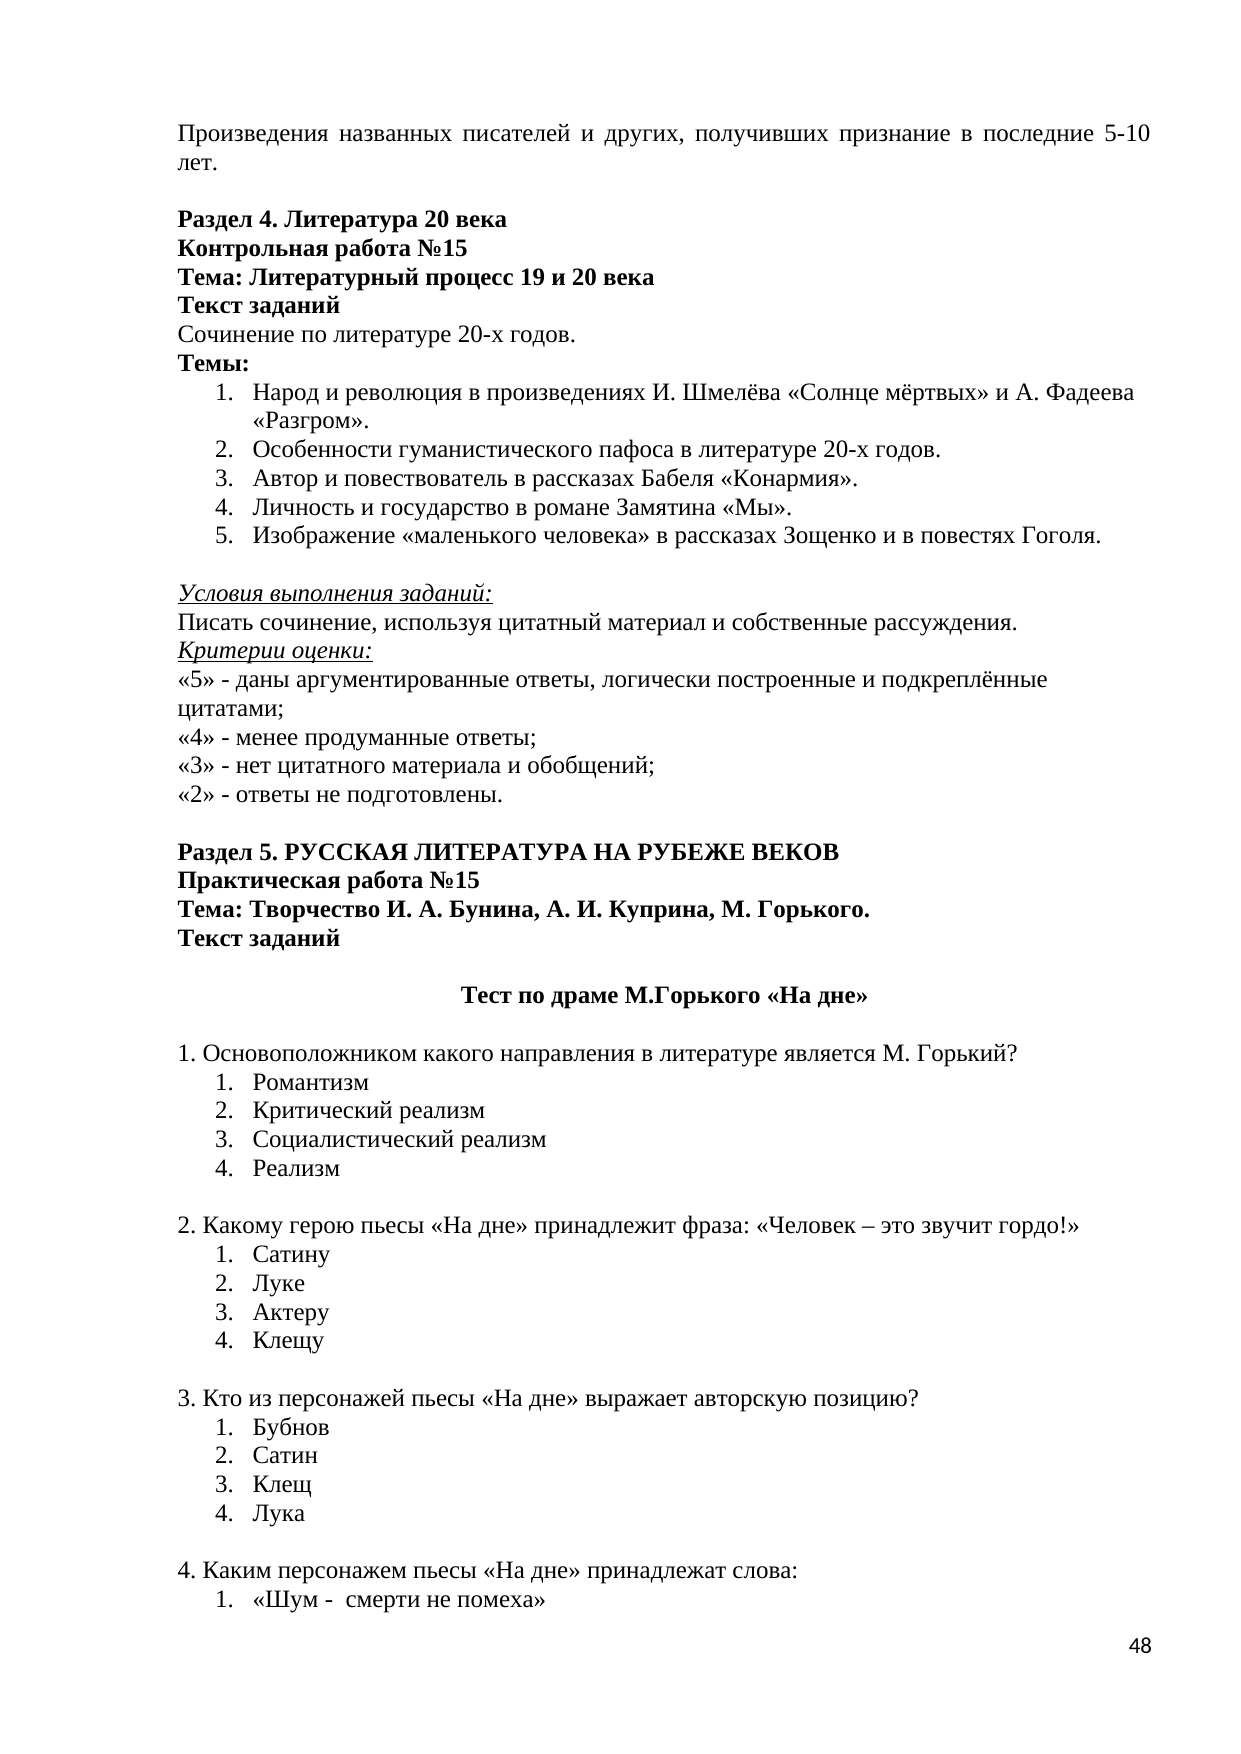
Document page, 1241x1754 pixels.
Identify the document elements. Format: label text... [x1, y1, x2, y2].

text «5» - даны аргументированные ответы, логически построенные и подкреплённые цитатами; [177, 664, 1152, 722]
text 4. Реализм [215, 1153, 1152, 1182]
text Условия выполнения заданий: [177, 578, 1152, 607]
text Раздел 5. РУССКАЯ ЛИТЕРАТУРА НА РУБЕЖЕ ВЕКОВ [177, 837, 1152, 866]
text Темы: [177, 348, 1152, 377]
list Романтизм [215, 1067, 1152, 1096]
text Тест по драме М.Горького «На дне» [177, 981, 1152, 1009]
text 3. Кто из персонажей пьесы «На дне» выражает авторскую позицию? [177, 1383, 1152, 1412]
list Луке [215, 1268, 1152, 1297]
text 4. Каким персонажем пьесы «На дне» принадлежат слова: [177, 1556, 1152, 1584]
text «2» - ответы не подготовлены. [177, 779, 1152, 808]
list Социалистический реализм [215, 1124, 1152, 1153]
list Личность и государство в романе Замятина «Мы». [215, 492, 1152, 521]
list Бубнов [215, 1412, 1152, 1441]
list «Шум - смерти не помеха» [215, 1584, 1152, 1613]
text 1. Основоположником какого направления в литературе является М. Горький? [177, 1038, 1152, 1067]
list Особенности гуманистического пафоса в литературе 20-х годов. [215, 434, 1152, 463]
list Изображение «маленького человека» в рассказах Зощенко и в повестях Гоголя. [215, 521, 1152, 549]
text Произведения названных писателей и других, получивших признание в последние 5-10 лет. [177, 118, 1152, 176]
text Писать сочинение, используя цитатный материал и собственные рассуждения. [177, 607, 1152, 636]
text Текст заданий [177, 923, 1152, 952]
text Раздел 4. Литература 20 века [177, 204, 1152, 233]
text «3» - нет цитатного материала и обобщений; [177, 751, 1152, 779]
list Актеру [215, 1297, 1152, 1326]
list Клещу [215, 1326, 1152, 1354]
text Текст заданий [177, 291, 1152, 319]
text Сочинение по литературе 20-х годов. [177, 319, 1152, 348]
list Сатин [215, 1441, 1152, 1469]
text Тема: Творчество И. А. Бунина, А. И. Куприна, М. Горького. [177, 894, 1152, 923]
text Практическая работа №15 [177, 866, 1152, 894]
text 2. Какому герою пьесы «На дне» принадлежит фраза: «Человек – это звучит гордо!» [177, 1211, 1152, 1239]
list Народ и революция в произведениях И. Шмелёва «Солнце мёртвых» и А. Фадеева «Разгром». [215, 377, 1152, 434]
text «4» - менее продуманные ответы; [177, 722, 1152, 751]
list Сатину [215, 1239, 1152, 1268]
text Критерии оценки: [177, 636, 1152, 664]
list Автор и повествователь в рассказах Бабеля «Конармия». [215, 463, 1152, 492]
list Критический реализм [215, 1096, 1152, 1124]
list Клещ [215, 1469, 1152, 1498]
text Тема: Литературный процесс 19 и 20 века [177, 262, 1152, 291]
list Лука [215, 1498, 1152, 1527]
text Контрольная работа №15 [177, 233, 1152, 262]
